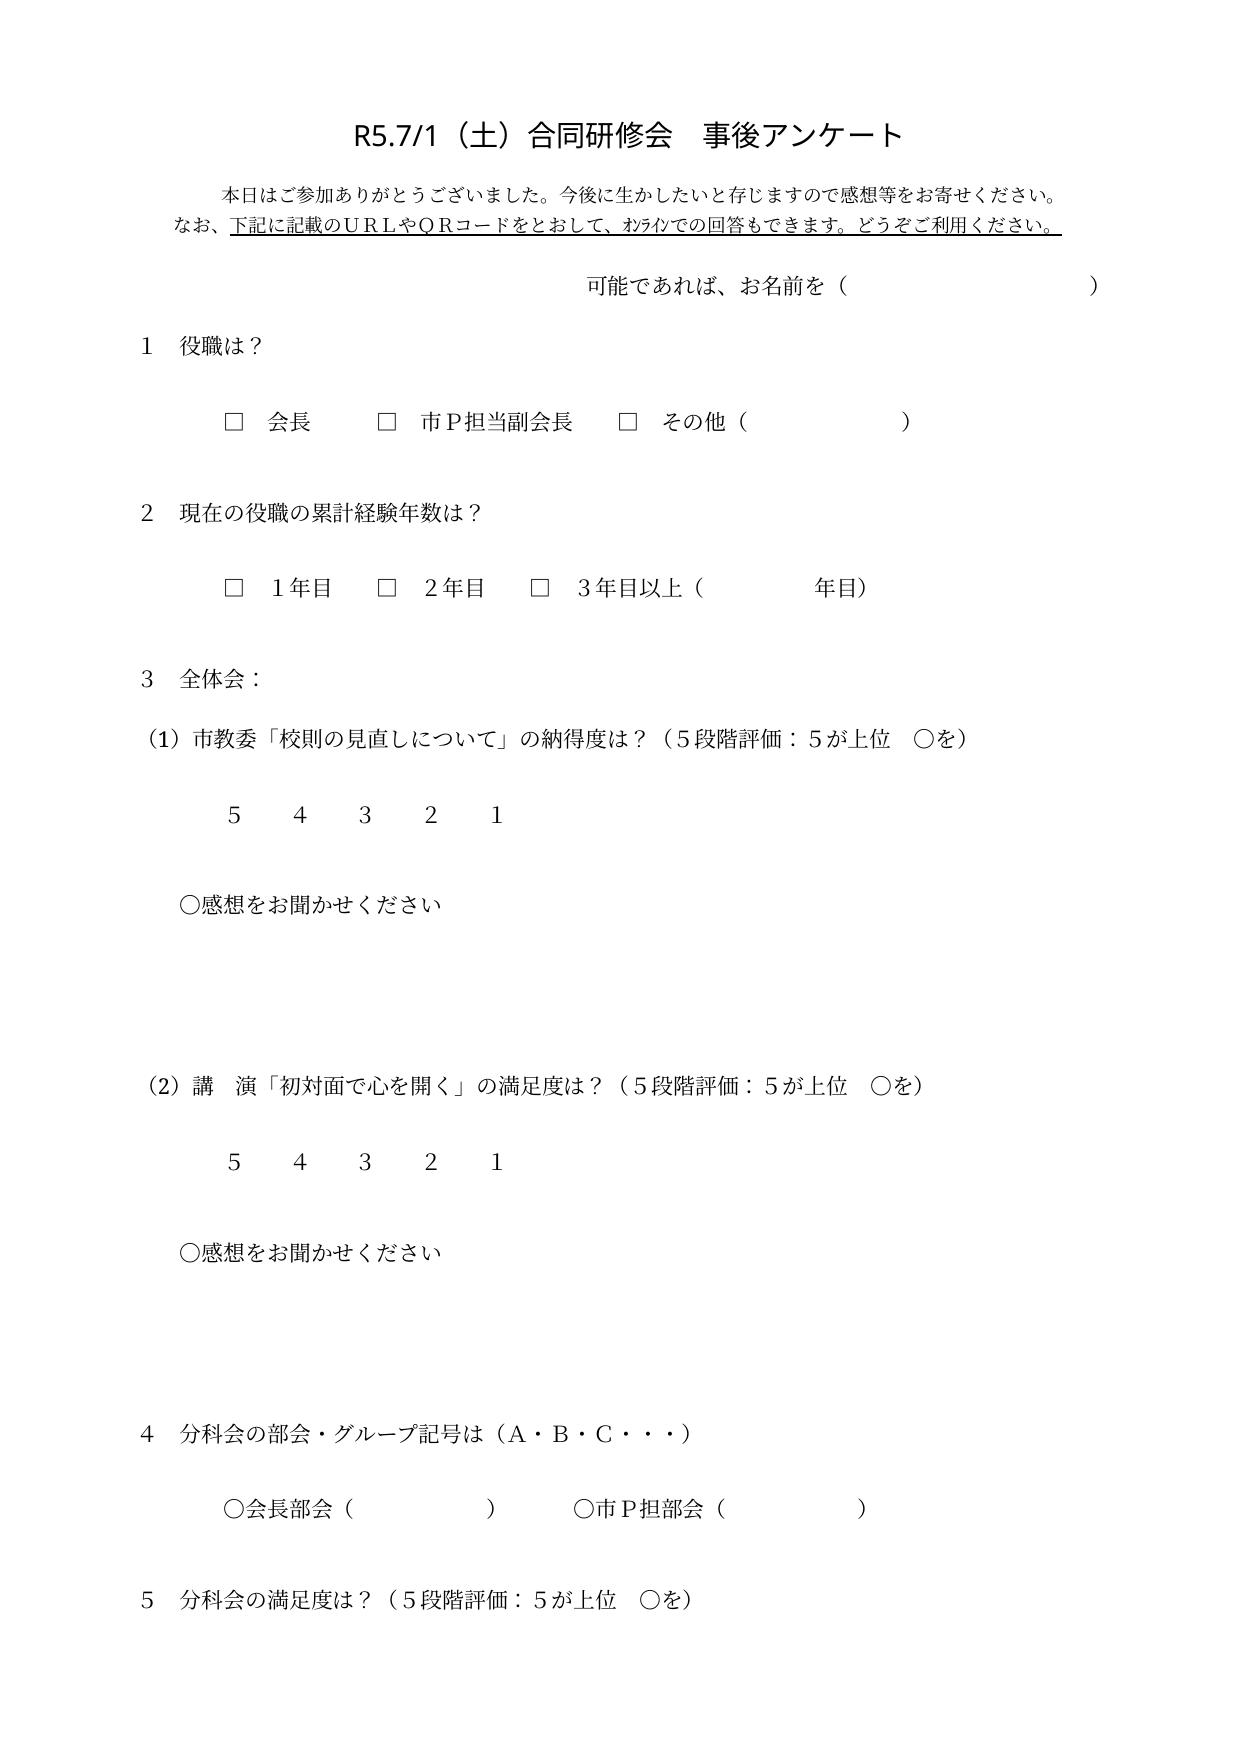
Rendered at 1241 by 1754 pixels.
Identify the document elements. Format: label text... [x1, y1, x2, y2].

text なお、下記に記載のＵＲＬやＱＲコードをとおして、ｵﾝﾗｲﾝでの回答もできます。どうぞご利用ください。 [136, 209, 1122, 239]
text ３ 全体会： [136, 647, 1122, 708]
text ４ 分科会の部会・グループ記号は（Ａ・Ｂ・Ｃ・・・） [136, 1403, 1122, 1463]
text 〇感想をお聞かせください [136, 874, 1122, 934]
text （2）講 演「初対面で心を開く」の満足度は？（５段階評価：５が上位 〇を） [136, 1055, 1122, 1116]
text １ 役職は？ [136, 315, 1122, 376]
text □ 会長 □ 市Ｐ担当副会長 □ その他（ ） [136, 391, 1122, 451]
text 本日はご参加ありがとうございました。今後に生かしたいと存じますので感想等をお寄せください。 [136, 179, 1122, 209]
text ５ ４ ３ ２ １ [136, 783, 1122, 844]
text □ １年目 □ ２年目 □ ３年目以上（ 年目） [136, 557, 1122, 617]
text 〇会長部会（ ） 〇市Ｐ担部会（ ） [136, 1478, 1122, 1538]
text 可能であれば、お名前を（ ） [136, 255, 1122, 315]
text 〇感想をお聞かせください [136, 1221, 1122, 1282]
text （1）市教委「校則の見直しについて」の納得度は？（５段階評価：５が上位 〇を） [136, 708, 1122, 768]
text ５ 分科会の満足度は？（５段階評価：５が上位 〇を） [136, 1569, 1122, 1629]
text ５ ４ ３ ２ １ [136, 1131, 1122, 1191]
text R5.7/1（土）合同研修会 事後アンケート [136, 104, 1122, 164]
text ２ 現在の役職の累計経験年数は？ [136, 481, 1122, 542]
